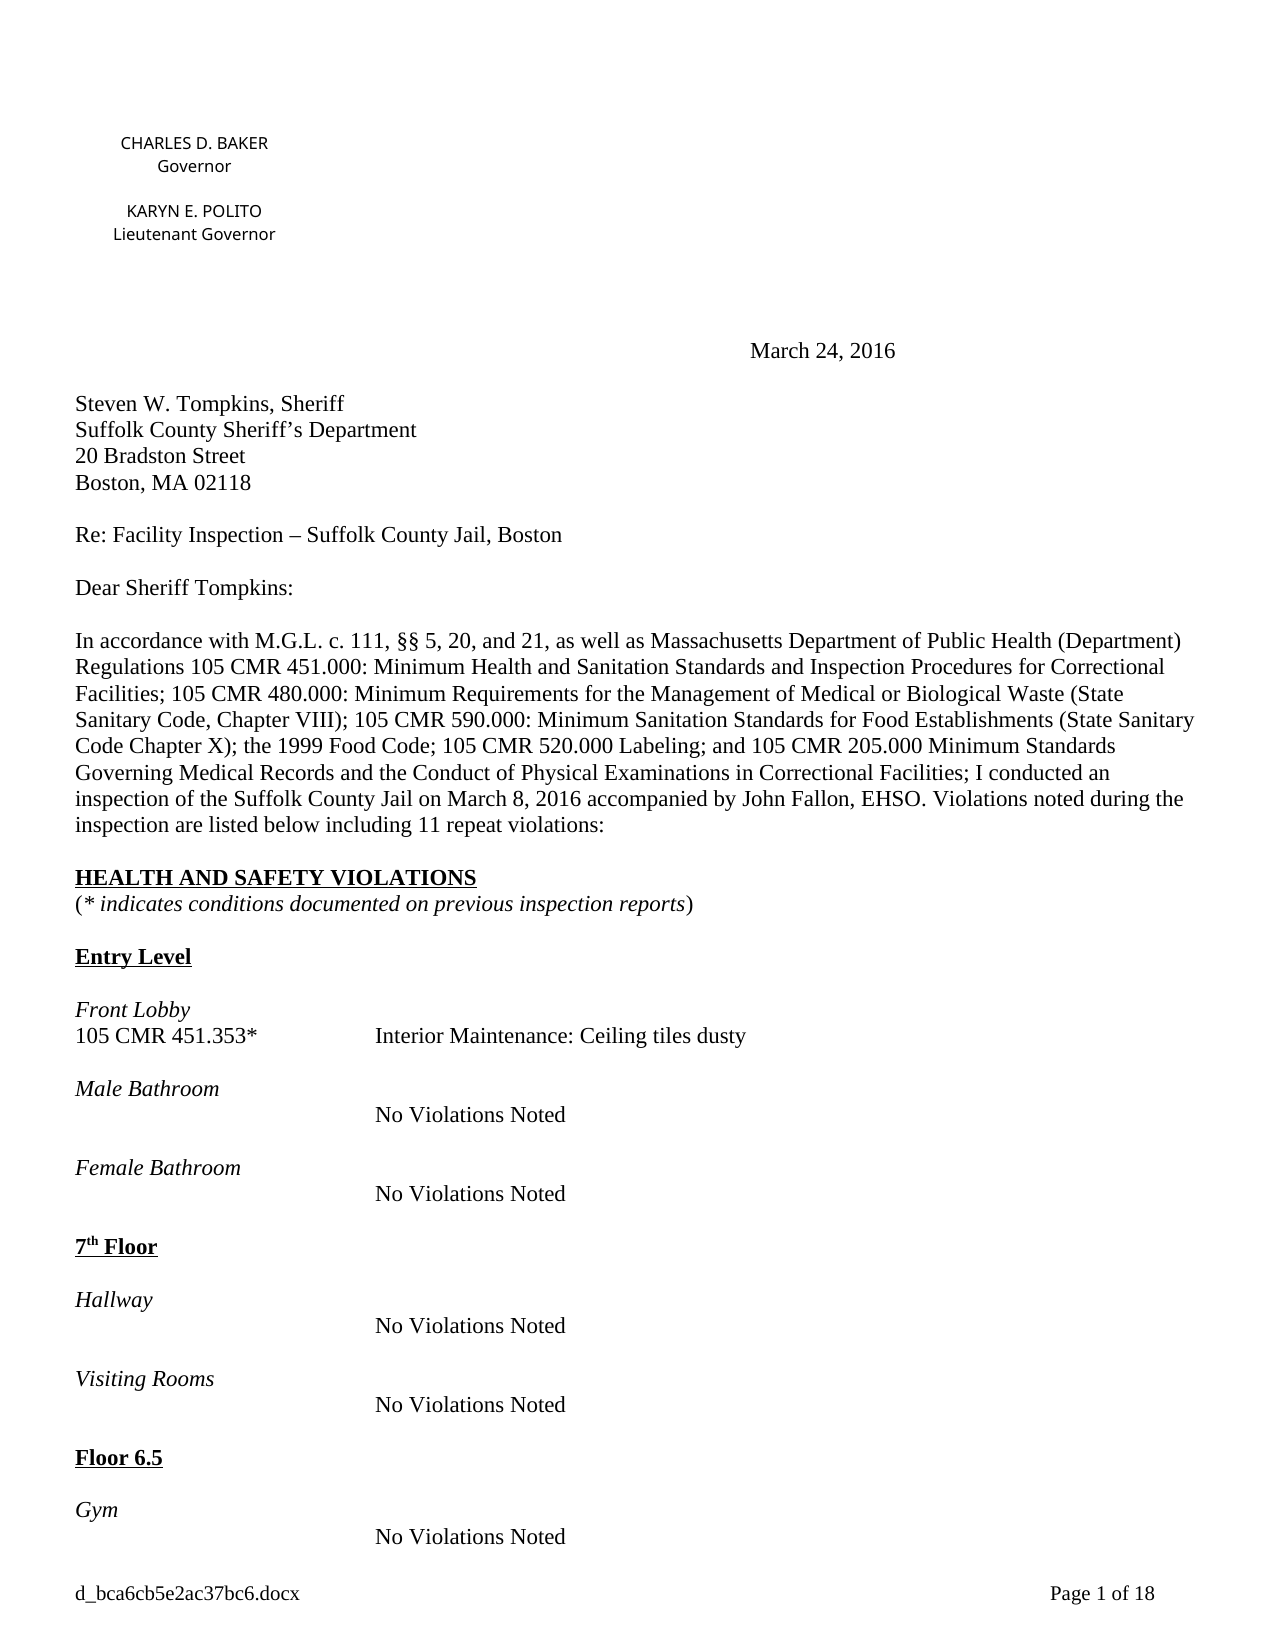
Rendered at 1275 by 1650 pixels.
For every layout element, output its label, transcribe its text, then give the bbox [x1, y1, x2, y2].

text Suffolk County Sheriff’s Department [75, 416, 1200, 442]
text (* indicates conditions documented on previous inspection reports) [75, 890, 1200, 917]
text Front Lobby [75, 996, 1200, 1022]
text Dear Sheriff Tompkins: [75, 574, 1200, 601]
text Steven W. Tompkins, Sheriff [75, 390, 1200, 416]
text 20 Bradston Street [75, 442, 1200, 469]
text HEALTH AND SAFETY VIOLATIONS [75, 864, 1200, 890]
text Female Bathroom [75, 1154, 1200, 1180]
text 105 CMR 451.353* Interior Maintenance: Ceiling tiles dusty [75, 1022, 1200, 1048]
text Gym [75, 1497, 1200, 1523]
text No Violations Noted [75, 1523, 1200, 1549]
table_header CHARLES D. BAKER Governor KARYN E. POLITO Lieutenant Governor [63, 90, 325, 258]
text No Violations Noted [75, 1312, 1200, 1338]
text Entry Level [75, 943, 1200, 969]
text No Violations Noted [75, 1391, 1200, 1417]
text Male Bathroom [75, 1075, 1200, 1101]
text Visiting Rooms [75, 1365, 1200, 1391]
text Hallway [75, 1286, 1200, 1312]
text In accordance with M.G.L. c. 111, §§ 5, 20, and 21, as well as Massachusetts Department of Public Health (Department) Regulations 105 CMR 451.000: Minimum Health and Sanitation Standards and Inspection Procedures for Correctional Facilities; 105 CMR 480.000: Minimum Requirements for the Management of Medical or Biological Waste (State Sanitary Code, Chapter VIII); 105 CMR 590.000: Minimum Sanitation Standards for Food Establishments (State Sanitary Code Chapter X); the 1999 Food Code; 105 CMR 520.000 Labeling; and 105 CMR 205.000 Minimum Standards Governing Medical Records and the Conduct of Physical Examinations in Correctional Facilities; I conducted an inspection of the Suffolk County Jail on March 8, 2016 accompanied by John Fallon, EHSO. Violations noted during the inspection are listed below including 11 repeat violations: [75, 627, 1200, 838]
text Floor 6.5 [75, 1444, 1200, 1470]
text No Violations Noted [75, 1180, 1200, 1207]
text 7th Floor [75, 1233, 1200, 1259]
text March 24, 2016 [675, 337, 1200, 363]
text Re: Facility Inspection – Suffolk County Jail, Boston [75, 521, 1200, 548]
text No Violations Noted [75, 1101, 1200, 1128]
text Boston, MA 02118 [75, 469, 1200, 495]
